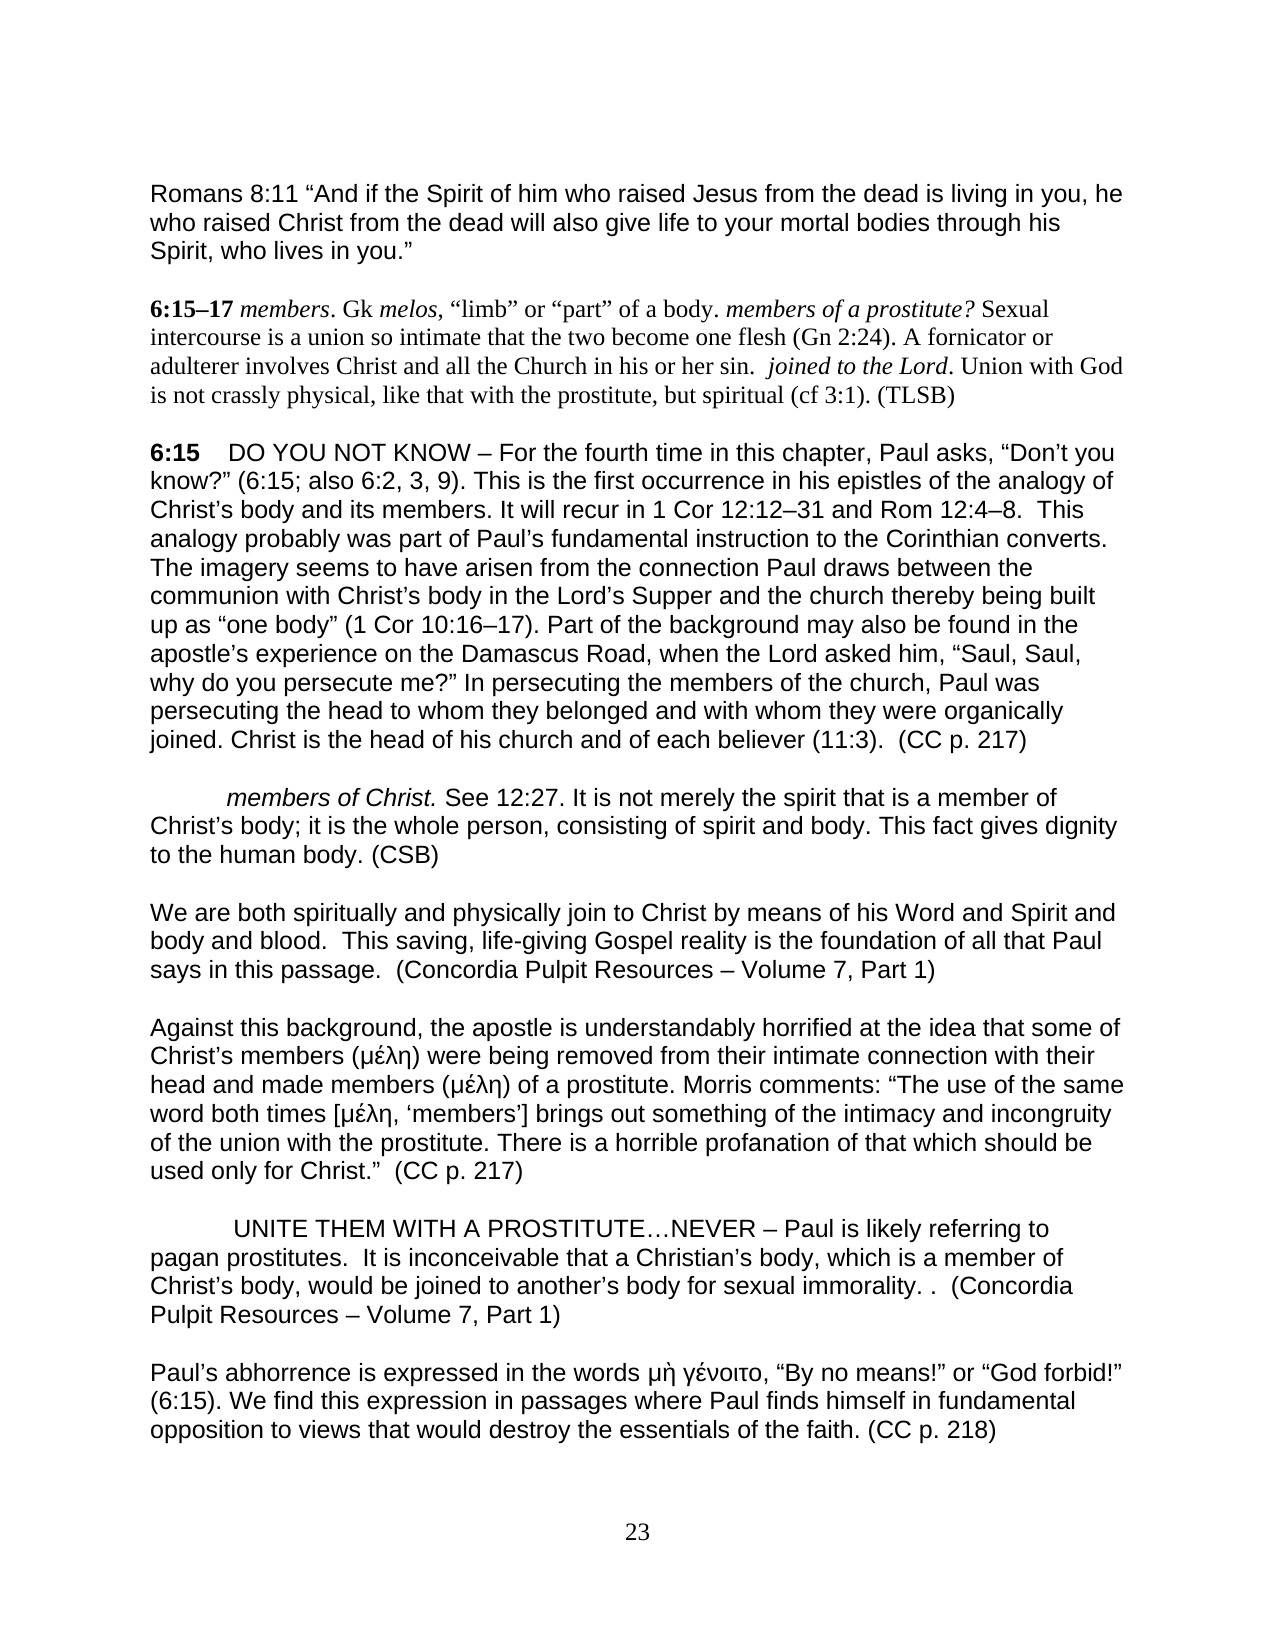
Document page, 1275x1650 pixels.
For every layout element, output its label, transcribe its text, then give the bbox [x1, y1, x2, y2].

text We are both spiritually and physically join to Christ by means of his Word and Spirit and body and blood. This saving, life-giving Gospel reality is the foundation of all that Paul says in this passage. (Concordia Pulpit Resources – Volume 7, Part 1) [150, 897, 1125, 984]
text 6:15 DO YOU NOT KNOW – For the fourth time in this chapter, Paul asks, “Don’t you know?” (6:15; also 6:2, 3, 9). This is the first occurrence in his epistles of the analogy of Christ’s body and its members. It will recur in 1 Cor 12:12–31 and Rom 12:4–8. This analogy probably was part of Paul’s fundamental instruction to the Corinthian converts. The imagery seems to have arisen from the connection Paul draws between the communion with Christ’s body in the Lord’s Supper and the church thereby being built up as “one body” (1 Cor 10:16–17). Part of the background may also be found in the apostle’s experience on the Damascus Road, when the Lord asked him, “Saul, Saul, why do you persecute me?” In persecuting the members of the church, Paul was persecuting the head to whom they belonged and with whom they were organically joined. Christ is the head of his church and of each believer (11:3). (CC p. 217) [150, 437, 1125, 754]
text Romans 8:11 “And if the Spirit of him who raised Jesus from the dead is living in you, he who raised Christ from the dead will also give life to your mortal bodies through his Spirit, who lives in you.” [150, 179, 1125, 265]
text members of Christ. See 12:27. It is not merely the spirit that is a member of Christ’s body; it is the whole person, consisting of spirit and body. This fact gives dignity to the human body. (CSB) [150, 782, 1125, 869]
text UNITE THEM WITH A PROSTITUTE…NEVER – Paul is likely referring to pagan prostitutes. It is inconceivable that a Christian’s body, which is a member of Christ’s body, would be joined to another’s body for sexual immorality. . (Concordia Pulpit Resources – Volume 7, Part 1) [150, 1214, 1125, 1329]
text Against this background, the apostle is understandably horrified at the idea that some of Christ’s members (μέλη) were being removed from their intimate connection with their head and made members (μέλη) of a prostitute. Morris comments: “The use of the same word both times [μέλη, ‘members’] brings out something of the intimacy and incongruity of the union with the prostitute. There is a horrible profanation of that which should be used only for Christ.” (CC p. 217) [150, 1012, 1125, 1185]
text 6:15–17 members. Gk melos, “limb” or “part” of a body. members of a prostitute? Sexual intercourse is a union so intimate that the two become one flesh (Gn 2:24). A fornicator or adulterer involves Christ and all the Church in his or her sin. joined to the Lord. Union with God is not crassly physical, like that with the prostitute, but spiritual (cf 3:1). (TLSB) [150, 294, 1125, 409]
text Paul’s abhorrence is expressed in the words μὴ γένοιτο, “By no means!” or “God forbid!” (6:15). We find this expression in passages where Paul finds himself in fundamental opposition to views that would destroy the essentials of the faith. (CC p. 218) [150, 1357, 1125, 1444]
